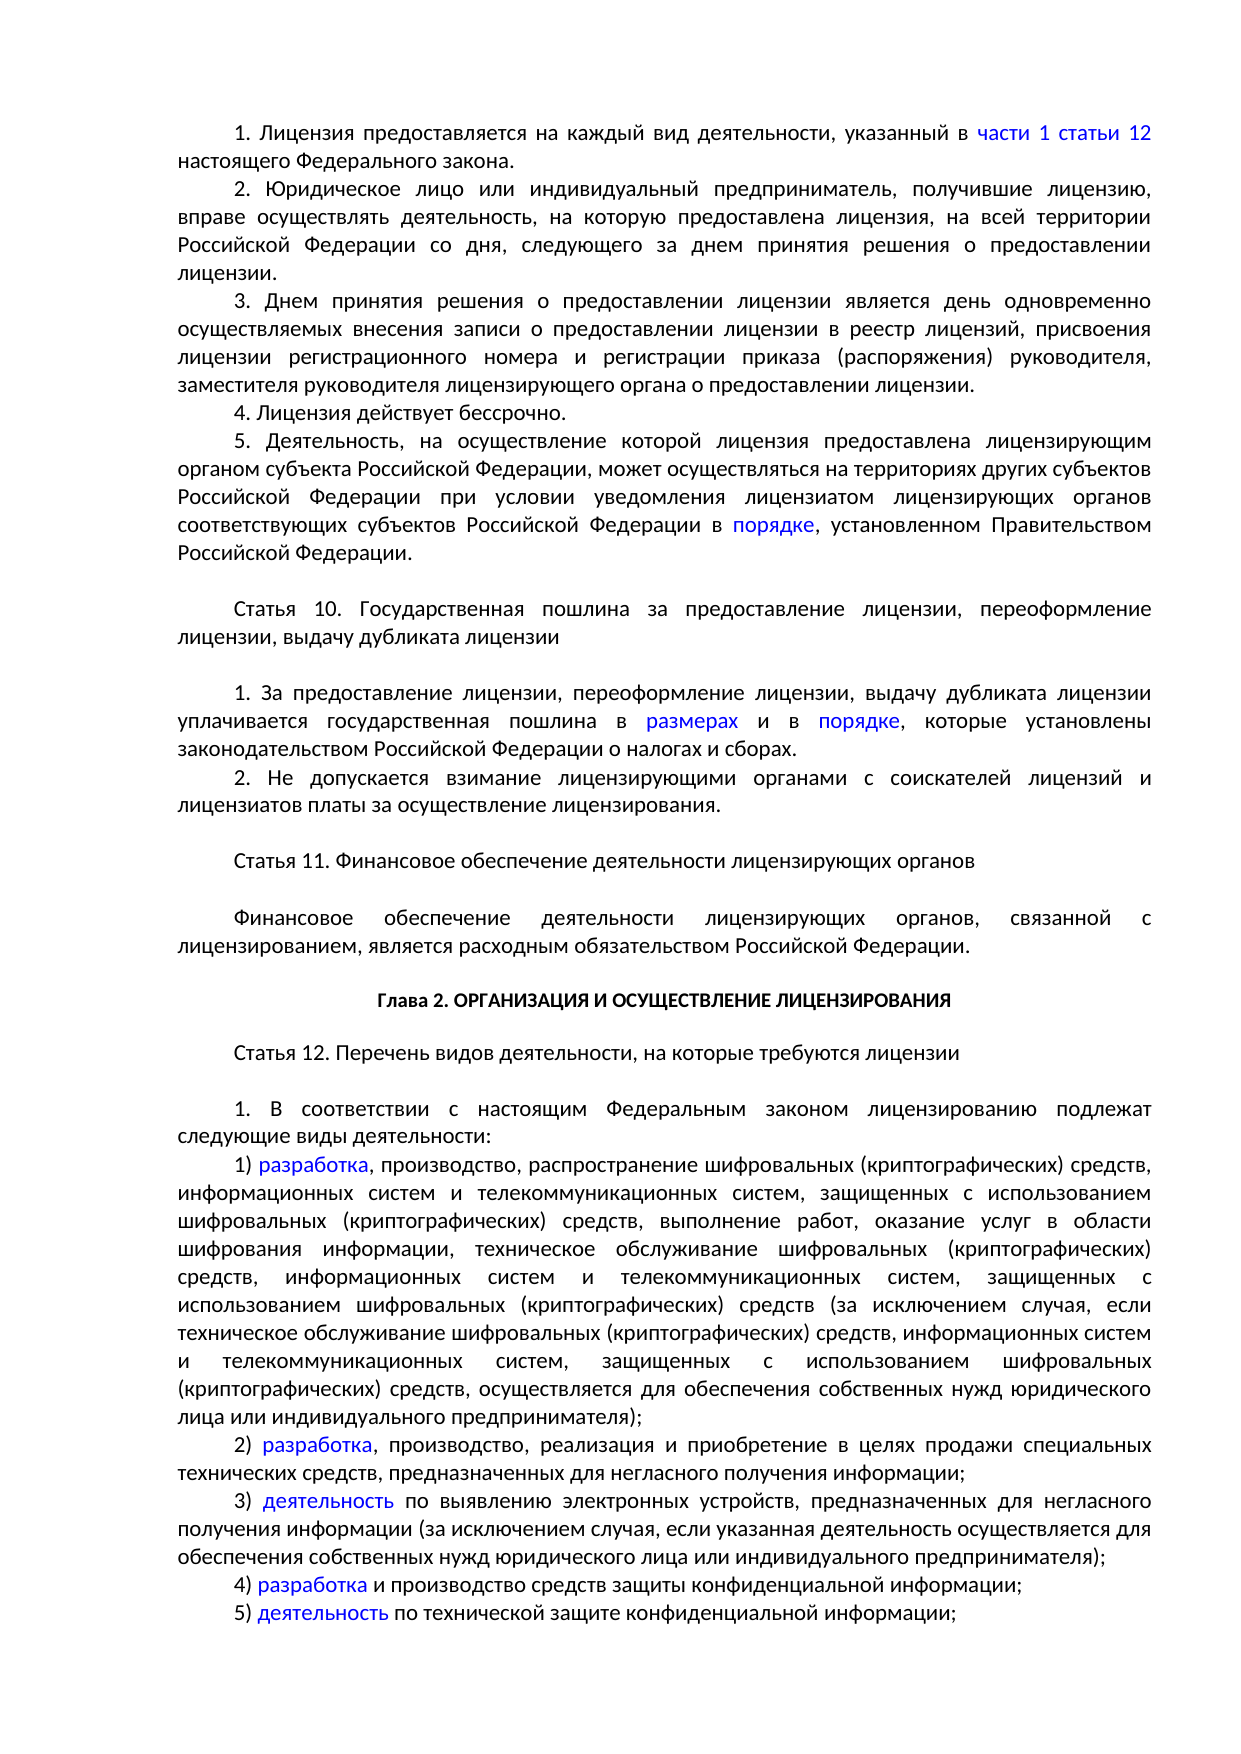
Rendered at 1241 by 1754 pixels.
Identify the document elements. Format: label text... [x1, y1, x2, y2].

text Статья 12. Перечень видов деятельности, на которые требуются лицензии [177, 1038, 1152, 1066]
text 5. Деятельность, на осуществление которой лицензия предоставлена лицензирующим органом субъекта Российской Федерации, может осуществляться на территориях других субъектов Российской Федерации при условии уведомления лицензиатом лицензирующих органов соответствующих субъектов Российской Федерации в порядке, установленном Правительством Российской Федерации. [177, 426, 1152, 566]
text 4) разработка и производство средств защиты конфиденциальной информации; [177, 1570, 1152, 1598]
text 5) деятельность по технической защите конфиденциальной информации; [177, 1598, 1152, 1626]
text 1. В соответствии с настоящим Федеральным законом лицензированию подлежат следующие виды деятельности: [177, 1094, 1152, 1150]
text 2. Юридическое лицо или индивидуальный предприниматель, получившие лицензию, вправе осуществлять деятельность, на которую предоставлена лицензия, на всей территории Российской Федерации со дня, следующего за днем принятия решения о предоставлении лицензии. [177, 174, 1152, 286]
text 3. Днем принятия решения о предоставлении лицензии является день одновременно осуществляемых внесения записи о предоставлении лицензии в реестр лицензий, присвоения лицензии регистрационного номера и регистрации приказа (распоряжения) руководителя, заместителя руководителя лицензирующего органа о предоставлении лицензии. [177, 286, 1152, 398]
text 2. Не допускается взимание лицензирующими органами с соискателей лицензий и лицензиатов платы за осуществление лицензирования. [177, 763, 1152, 819]
text 1. Лицензия предоставляется на каждый вид деятельности, указанный в части 1 статьи 12 настоящего Федерального закона. [177, 118, 1152, 174]
text 1) разработка, производство, распространение шифровальных (криптографических) средств, информационных систем и телекоммуникационных систем, защищенных с использованием шифровальных (криптографических) средств, выполнение работ, оказание услуг в области шифрования информации, техническое обслуживание шифровальных (криптографических) средств, информационных систем и телекоммуникационных систем, защищенных с использованием шифровальных (криптографических) средств (за исключением случая, если техническое обслуживание шифровальных (криптографических) средств, информационных систем и телекоммуникационных систем, защищенных с использованием шифровальных (криптографических) средств, осуществляется для обеспечения собственных нужд юридического лица или индивидуального предпринимателя); [177, 1150, 1152, 1430]
text 3) деятельность по выявлению электронных устройств, предназначенных для негласного получения информации (за исключением случая, если указанная деятельность осуществляется для обеспечения собственных нужд юридического лица или индивидуального предпринимателя); [177, 1486, 1152, 1570]
text 2) разработка, производство, реализация и приобретение в целях продажи специальных технических средств, предназначенных для негласного получения информации; [177, 1430, 1152, 1486]
text 4. Лицензия действует бессрочно. [177, 398, 1152, 426]
text Финансовое обеспечение деятельности лицензирующих органов, связанной с лицензированием, является расходным обязательством Российской Федерации. [177, 903, 1152, 959]
text Статья 11. Финансовое обеспечение деятельности лицензирующих органов [177, 847, 1152, 875]
title Глава 2. ОРГАНИЗАЦИЯ И ОСУЩЕСТВЛЕНИЕ ЛИЦЕНЗИРОВАНИЯ [177, 987, 1152, 1012]
text Статья 10. Государственная пошлина за предоставление лицензии, переоформление лицензии, выдачу дубликата лицензии [177, 594, 1152, 651]
text 1. За предоставление лицензии, переоформление лицензии, выдачу дубликата лицензии уплачивается государственная пошлина в размерах и в порядке, которые установлены законодательством Российской Федерации о налогах и сборах. [177, 678, 1152, 763]
